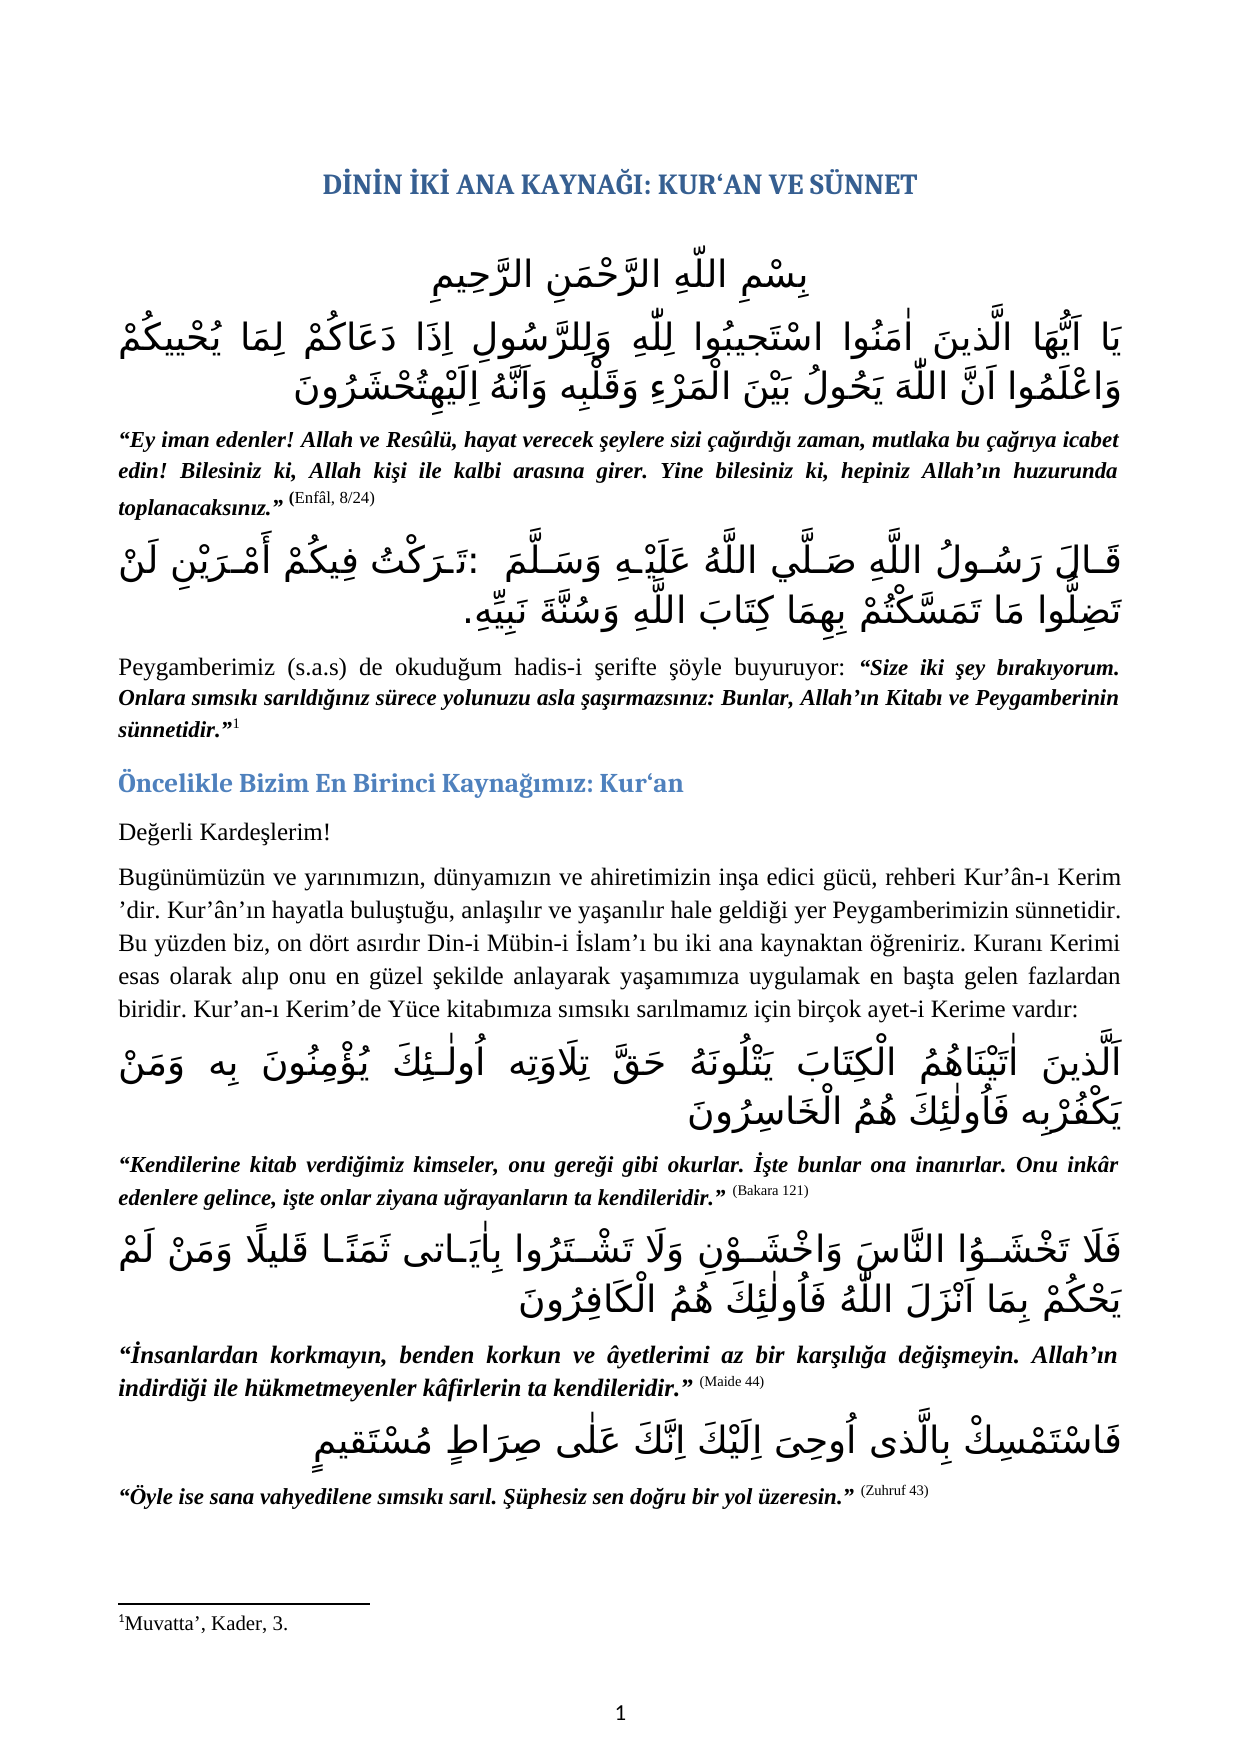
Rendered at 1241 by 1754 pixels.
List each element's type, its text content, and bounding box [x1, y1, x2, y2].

text اَلَّذينَ اٰتَيْنَاهُمُ الْكِتَابَ يَتْلُونَهُ حَقَّ تِلَاوَتِه اُولٰـئِكَ يُؤْمِنُونَ بِه وَمَنْ يَكْفُرْبِه فَاُولٰئِكَ هُمُ الْخَاسِرُونَ [118, 1040, 1122, 1132]
text “Ey iman edenler! Allah ve Resûlü, hayat verecek şeylere sizi çağırdığı zaman, mutlaka bu çağrıya icabet edin! Bilesiniz ki, Allah kişi ile kalbi arasına girer. Yine bilesiniz ki, hepiniz Allah’ın huzurunda toplanacaksınız.” (Enfâl, 8/24) [118, 426, 1122, 522]
subtitle Öncelikle Bizim En Birinci Kaynağımız: Kur‘an [118, 768, 1122, 799]
subtitle DİNİN İKİ ANA KAYNAĞI: KUR‘AN VE SÜNNET [118, 168, 1122, 202]
text فَلَا تَخْشَوُا النَّاسَ وَاخْشَوْنِ وَلَا تَشْتَرُوا بِاٰيَاتى ثَمَنًا قَليلًا وَمَنْ لَمْ يَحْكُمْ بِمَا اَنْزَلَ اللّٰهُ فَاُولٰئِكَ هُمُ الْكَافِرُونَ [118, 1228, 1122, 1321]
text “Öyle ise sana vahyedilene sımsıkı sarıl. Şüphesiz sen doğru bir yol üzeresin.” (Zuhruf 43) [118, 1481, 1122, 1510]
text Bugünümüzün ve yarınımızın, dünyamızın ve ahiretimizin inşa edici gücü, rehberi Kur’ân-ı Kerim ’dir. Kur’ân’ın hayatla buluştuğu, anlaşılır ve yaşanılır hale geldiği yer Peygamberimizin sünnetidir. Bu yüzden biz, on dört asırdır Din-i Mübin-i İslam’ı bu iki ana kaynaktan öğreniriz. Kuranı Kerimi esas olarak alıp onu en güzel şekilde anlayarak yaşamımıza uygulamak en başta gelen fazlardan biridir. Kur’an-ı Kerim’de Yüce kitabımıza sımsıkı sarılmamız için birçok ayet-i Kerime vardır: [118, 862, 1122, 1023]
text “Kendilerine kitab verdiğimiz kimseler, onu gereği gibi okurlar. İşte bunlar ona inanırlar. Onu inkâr edenlere gelince, işte onlar ziyana uğrayanların ta kendileridir.” (Bakara 121) [118, 1151, 1122, 1211]
text بِسْمِ اللّهِ الرَّحْمَنِ الرَّحِيمِ [118, 252, 1122, 296]
text Peygamberimiz (s.a.s) de okuduğum hadis-i şerifte şöyle buyuruyor: “Size iki şey bırakıyorum. Onlara sımsıkı sarıldığınız sürece yolunuzu asla şaşırmazsınız: Bunlar, Allah’ın Kitabı ve Peygamberinin sünnetidir.” [118, 652, 1122, 743]
text فَاسْتَمْسِكْ بِالَّذى اُوحِىَ اِلَيْكَ اِنَّكَ عَلٰى صِرَاطٍ مُسْتَقيمٍ [118, 1419, 1122, 1462]
text Değerli Kardeşlerim! [118, 817, 1122, 845]
text قَالَ رَسُولُ اللَّهِ صَلَّي اللَّهُ عَلَيْهِ وَسَلَّمَ :تَرَكْتُ فِيكُمْ أَمْرَيْنِ لَنْ تَضِلُّوا مَا تَمَسَّكْتُمْ بِهِمَا كِتَابَ اللَّهِ وَسُنَّةَ نَبِيِّهِ. [118, 539, 1122, 633]
text يَا اَيُّهَا الَّذينَ اٰمَنُوا اسْتَجيبُوا لِلّٰهِ وَلِلرَّسُولِ اِذَا دَعَاكُمْ لِمَا يُحْييكُمْ وَاعْلَمُوا اَنَّ اللّٰهَ يَحُولُ بَيْنَ الْمَرْءِ وَقَلْبِه وَاَنَّهُ اِلَيْهِتُحْشَرُونَ [118, 315, 1122, 407]
text “İnsanlardan korkmayın, benden korkun ve âyetlerimi az bir karşılığa değişmeyin. Allah’ın indirdiği ile hükmetmeyenler kâfirlerin ta kendileridir.” (Maide 44) [118, 1340, 1122, 1402]
